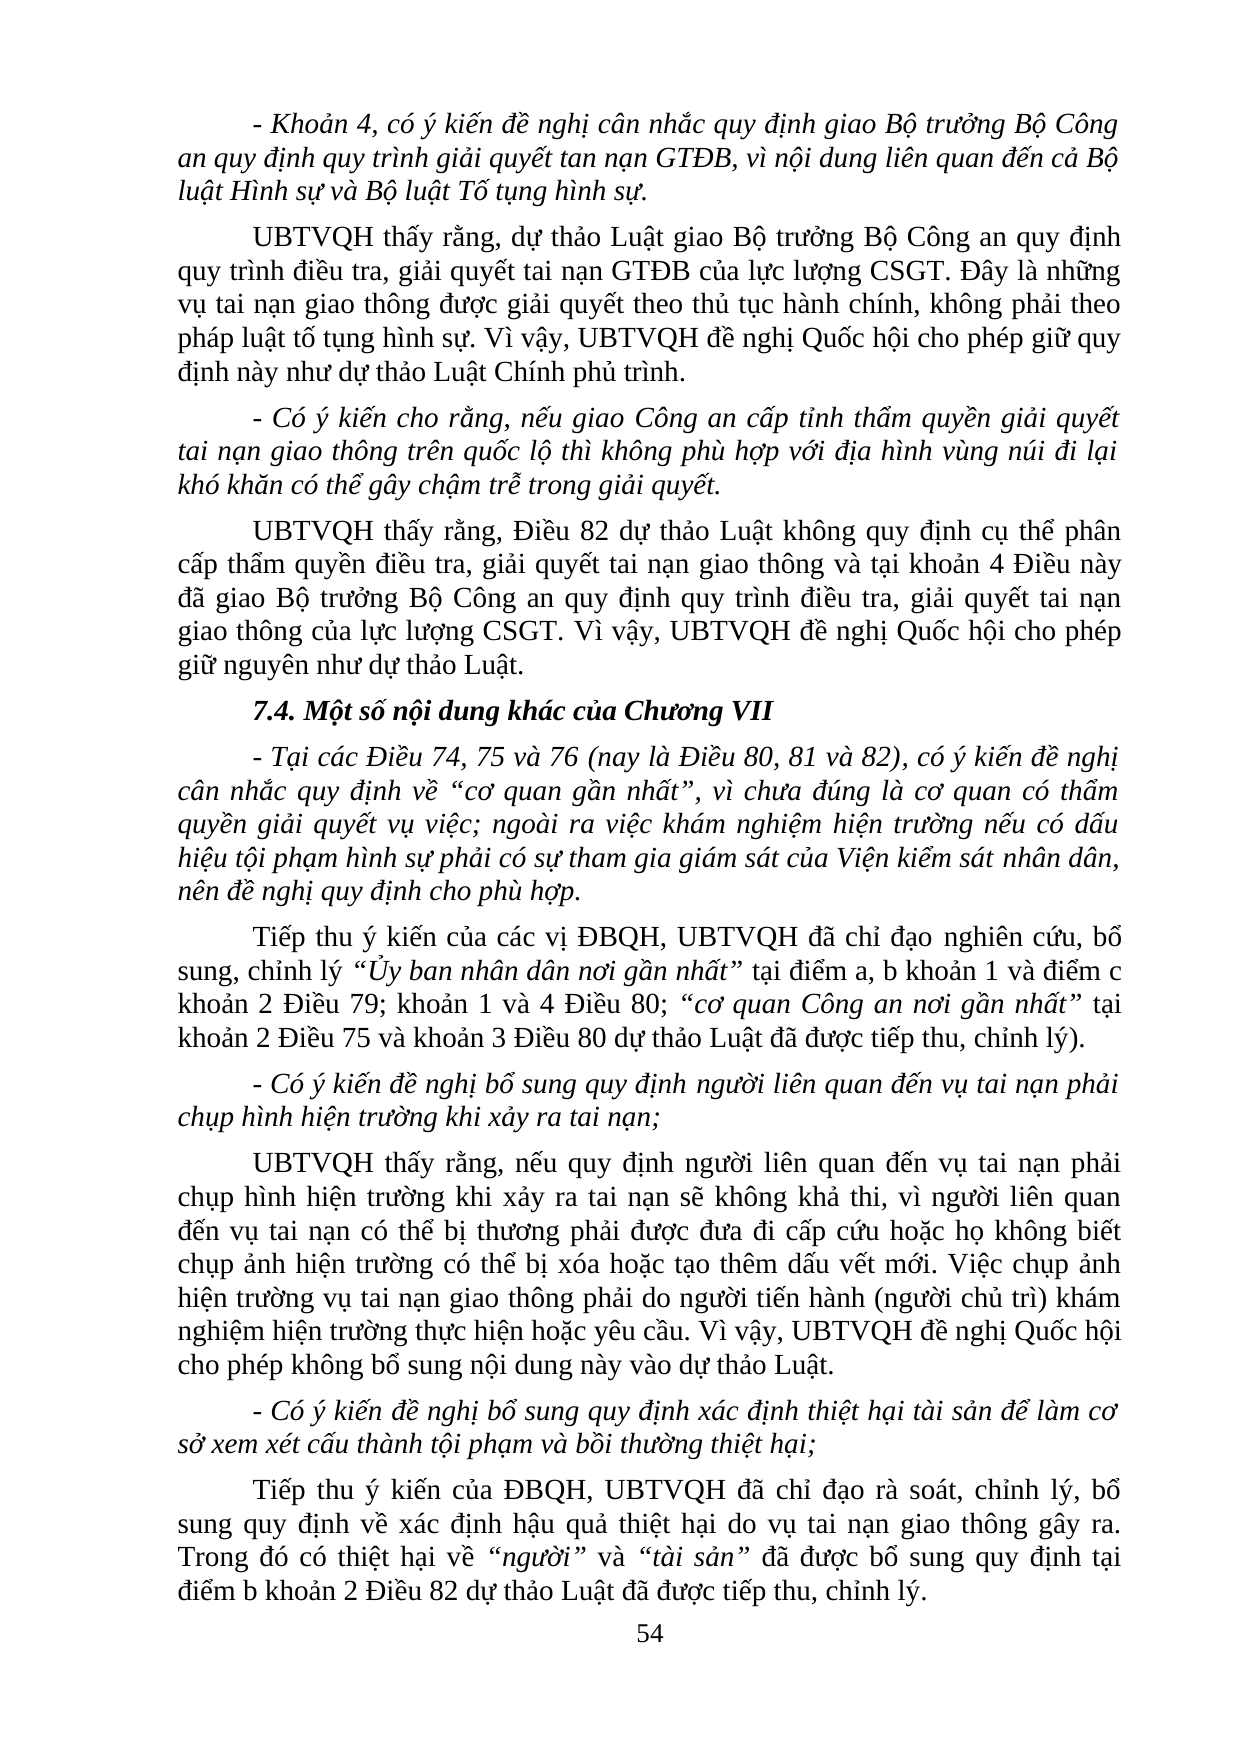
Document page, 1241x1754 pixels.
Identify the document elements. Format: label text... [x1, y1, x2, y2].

text - Có ý kiến cho rằng, nếu giao Công an cấp tỉnh thẩm quyền giải quyết tai nạn giao thông trên quốc lộ thì không phù hợp với địa hình vùng núi đi lại khó khăn có thể gây chậm trễ trong giải quyết. [177, 400, 1122, 500]
text - Có ý kiến đề nghị bổ sung quy định xác định thiệt hại tài sản để làm cơ sở xem xét cấu thành tội phạm và bồi thường thiệt hại; [177, 1393, 1122, 1460]
text UBTVQH thấy rằng, Điều 82 dự thảo Luật không quy định cụ thể phân cấp thẩm quyền điều tra, giải quyết tai nạn giao thông và tại khoản 4 Điều này đã giao Bộ trưởng Bộ Công an quy định quy trình điều tra, giải quyết tai nạn giao thông của lực lượng CSGT. Vì vậy, UBTVQH đề nghị Quốc hội cho phép giữ nguyên như dự thảo Luật. [177, 513, 1122, 681]
text Tiếp thu ý kiến của các vị ĐBQH, UBTVQH đã chỉ đạo nghiên cứu, bổ sung, chỉnh lý “Ủy ban nhân dân nơi gần nhất” tại điểm a, b khoản 1 và điểm c khoản 2 Điều 79; khoản 1 và 4 Điều 80; “cơ quan Công an nơi gần nhất” tại khoản 2 Điều 75 và khoản 3 Điều 80 dự thảo Luật đã được tiếp thu, chỉnh lý). [177, 919, 1122, 1053]
text - Khoản 4, có ý kiến đề nghị cân nhắc quy định giao Bộ trưởng Bộ Công an quy định quy trình giải quyết tan nạn GTĐB, vì nội dung liên quan đến cả Bộ luật Hình sự và Bộ luật Tố tụng hình sự. [177, 106, 1122, 207]
text UBTVQH thấy rằng, dự thảo Luật giao Bộ trưởng Bộ Công an quy định quy trình điều tra, giải quyết tai nạn GTĐB của lực lượng CSGT. Đây là những vụ tai nạn giao thông được giải quyết theo thủ tục hành chính, không phải theo pháp luật tố tụng hình sự. Vì vậy, UBTVQH đề nghị Quốc hội cho phép giữ quy định này như dự thảo Luật Chính phủ trình. [177, 219, 1122, 387]
text Tiếp thu ý kiến của ĐBQH, UBTVQH đã chỉ đạo rà soát, chỉnh lý, bổ sung quy định về xác định hậu quả thiệt hại do vụ tai nạn giao thông gây ra. Trong đó có thiệt hại về “người” và “tài sản” đã được bổ sung quy định tại điểm b khoản 2 Điều 82 dự thảo Luật đã được tiếp thu, chỉnh lý. [177, 1472, 1122, 1607]
text - Có ý kiến đề nghị bổ sung quy định người liên quan đến vụ tai nạn phải chụp hình hiện trường khi xảy ra tai nạn; [177, 1066, 1122, 1133]
text - Tại các Điều 74, 75 và 76 (nay là Điều 80, 81 và 82), có ý kiến đề nghị cân nhắc quy định về “cơ quan gần nhất”, vì chưa đúng là cơ quan có thẩm quyền giải quyết vụ việc; ngoài ra việc khám nghiệm hiện trường nếu có dấu hiệu tội phạm hình sự phải có sự tham gia giám sát của Viện kiểm sát nhân dân, nên đề nghị quy định cho phù hợp. [177, 739, 1122, 907]
text UBTVQH thấy rằng, nếu quy định người liên quan đến vụ tai nạn phải chụp hình hiện trường khi xảy ra tai nạn sẽ không khả thi, vì người liên quan đến vụ tai nạn có thể bị thương phải được đưa đi cấp cứu hoặc họ không biết chụp ảnh hiện trường có thể bị xóa hoặc tạo thêm dấu vết mới. Việc chụp ảnh hiện trường vụ tai nạn giao thông phải do người tiến hành (người chủ trì) khám nghiệm hiện trường thực hiện hoặc yêu cầu. Vì vậy, UBTVQH đề nghị Quốc hội cho phép không bổ sung nội dung này vào dự thảo Luật. [177, 1146, 1122, 1380]
text 7.4. Một số nội dung khác của Chương VII [177, 693, 1122, 727]
